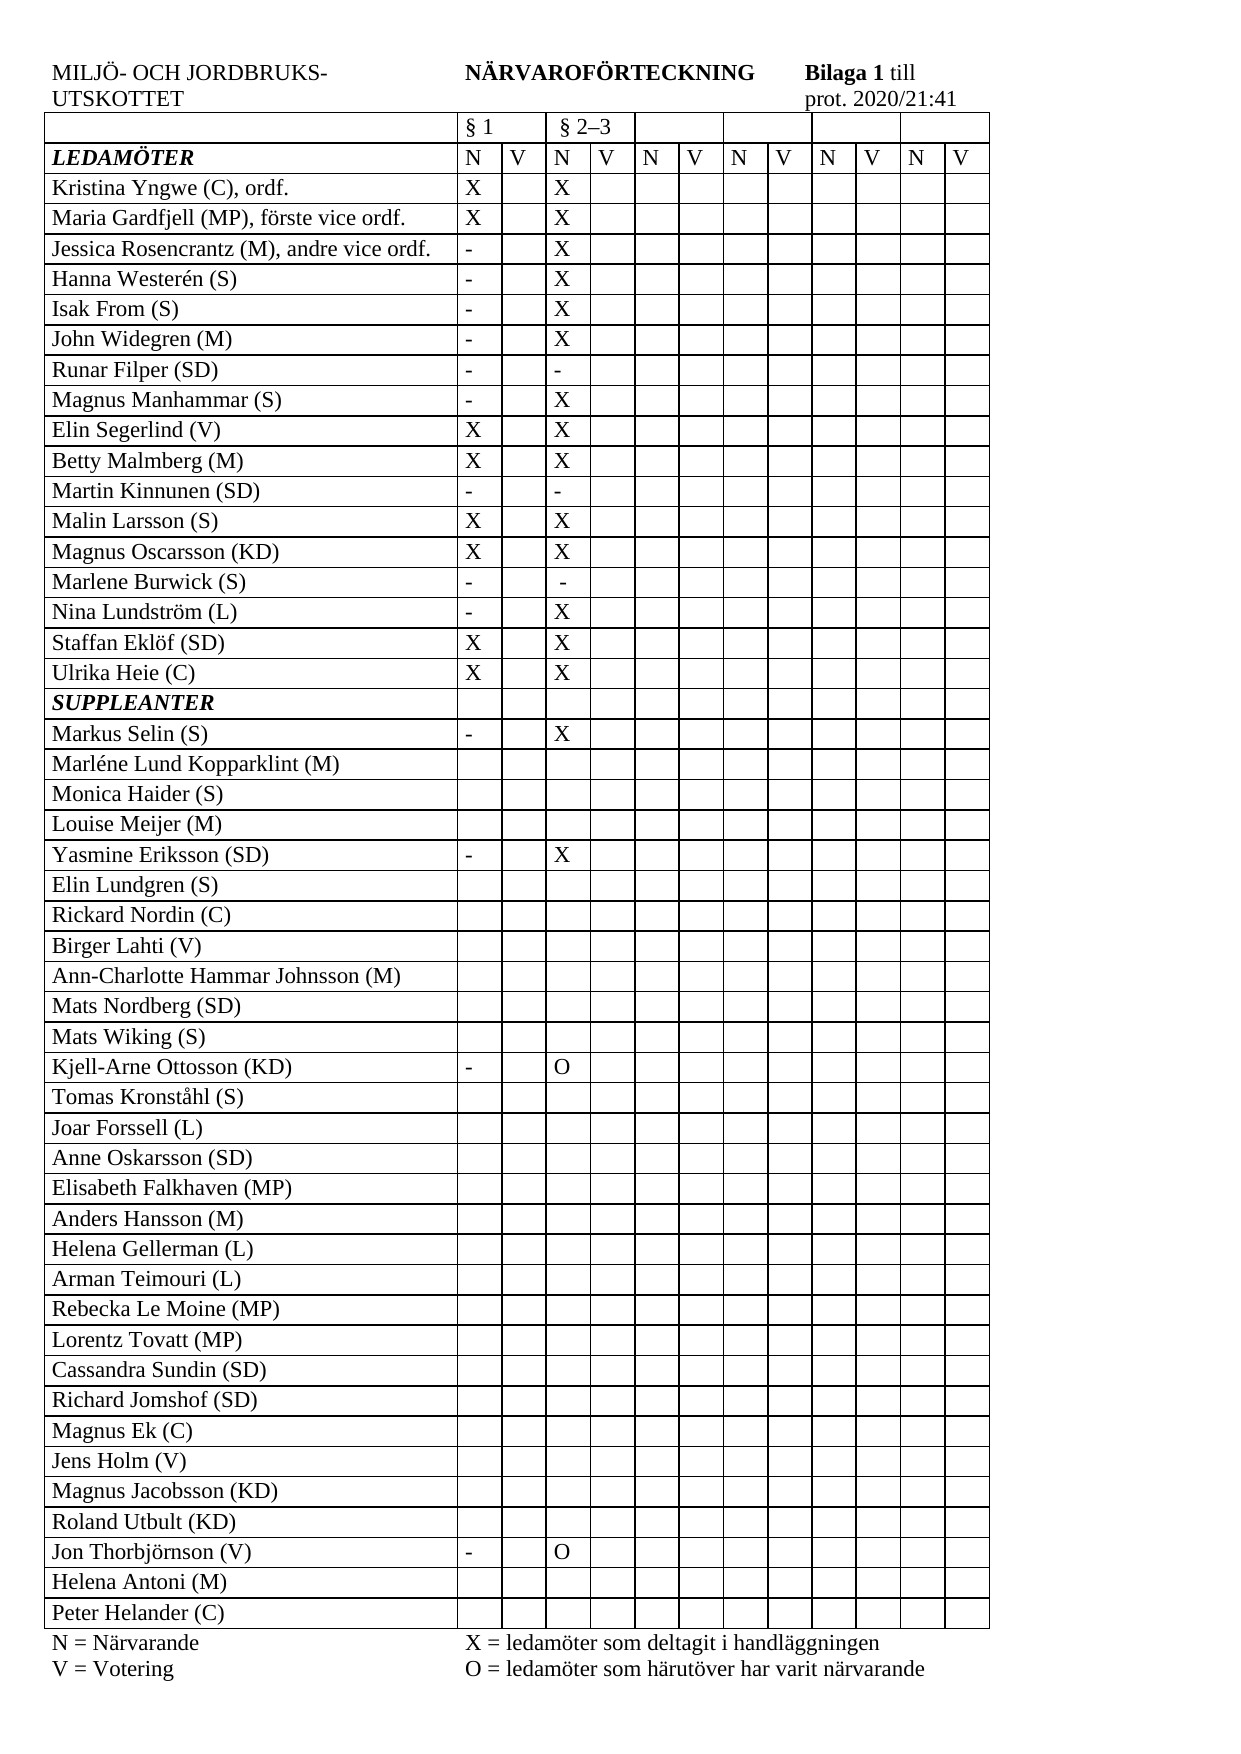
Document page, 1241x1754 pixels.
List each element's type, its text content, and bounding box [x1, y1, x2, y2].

table_cell John Widegren (M) [45, 326, 457, 354]
table_cell [901, 568, 944, 597]
table_cell [813, 598, 855, 627]
table_cell [946, 295, 989, 324]
table_cell Marlene Burwick (S) [45, 568, 457, 597]
table_cell [901, 538, 944, 566]
table_cell [813, 417, 855, 445]
table_cell [636, 326, 678, 354]
table_cell [680, 1205, 723, 1233]
table_cell [724, 356, 767, 384]
table_cell [901, 720, 944, 748]
table_cell [591, 992, 634, 1021]
table_cell [636, 1083, 678, 1112]
table_cell [503, 1538, 545, 1567]
table_cell [901, 1599, 944, 1627]
table_cell X [547, 386, 590, 415]
table_cell X [458, 447, 501, 476]
table_cell [724, 1356, 767, 1385]
table_cell [547, 1205, 590, 1233]
table_cell [458, 1356, 501, 1385]
table_cell [503, 477, 545, 506]
table_cell [769, 417, 811, 445]
table_cell [503, 932, 545, 961]
table_cell [901, 780, 944, 809]
table_cell [769, 295, 811, 324]
table_cell X [547, 720, 590, 748]
table_cell [769, 1235, 811, 1264]
table_cell [458, 1083, 501, 1112]
table_cell Ann-Charlotte Hammar Johnsson (M) [45, 962, 457, 991]
table_cell [901, 992, 944, 1021]
table_cell [503, 265, 545, 294]
table_cell [458, 750, 501, 779]
table_cell [769, 1205, 811, 1233]
table_cell [636, 507, 678, 536]
table_cell [946, 871, 989, 900]
table_cell [680, 1538, 723, 1567]
table_cell [769, 1568, 811, 1597]
table_cell [769, 871, 811, 900]
table_cell [636, 265, 678, 294]
table_cell [769, 780, 811, 809]
table_cell [946, 1538, 989, 1567]
table_cell [591, 235, 634, 263]
table_cell [946, 1356, 989, 1385]
table_cell [901, 1477, 944, 1506]
table_cell [591, 1114, 634, 1142]
table_cell [769, 568, 811, 597]
table_cell [769, 356, 811, 384]
table_cell [680, 326, 723, 354]
table_cell [591, 174, 634, 203]
table_cell Markus Selin (S) [45, 720, 457, 748]
table_cell [901, 265, 944, 294]
table_cell [857, 720, 900, 748]
table_cell [591, 1296, 634, 1324]
table_cell Runar Filper (SD) [45, 356, 457, 384]
table_cell [769, 1417, 811, 1446]
table_cell [724, 1083, 767, 1112]
table_cell - [458, 841, 501, 869]
table_cell [769, 1144, 811, 1173]
table_cell [591, 962, 634, 991]
table_cell [946, 1114, 989, 1142]
table_cell [901, 811, 944, 839]
table_cell [591, 1477, 634, 1506]
table_cell Joar Forssell (L) [45, 1114, 457, 1142]
table_cell [946, 992, 989, 1021]
table_cell [769, 538, 811, 566]
table_cell [591, 295, 634, 324]
table_cell [458, 811, 501, 839]
table_cell [946, 1387, 989, 1415]
table_cell [547, 932, 590, 961]
table_cell [769, 326, 811, 354]
table_cell [901, 629, 944, 657]
table_cell § 2–3 [547, 113, 634, 142]
table_cell [458, 1387, 501, 1415]
table_cell [591, 1599, 634, 1627]
table_cell [857, 1326, 900, 1354]
table_cell [724, 629, 767, 657]
table_cell [503, 811, 545, 839]
table_cell V [591, 144, 634, 172]
table_cell - [458, 265, 501, 294]
table_cell [724, 295, 767, 324]
table_cell [503, 659, 545, 688]
table_cell [636, 598, 678, 627]
table_cell [636, 932, 678, 961]
table_cell [946, 265, 989, 294]
table_cell [813, 962, 855, 991]
table_cell [680, 1356, 723, 1385]
table_cell [857, 326, 900, 354]
table_cell [636, 174, 678, 203]
table_cell [946, 720, 989, 748]
table_cell [857, 992, 900, 1021]
table_cell [857, 1053, 900, 1082]
table_cell [901, 1508, 944, 1536]
table_cell [901, 477, 944, 506]
table_cell [591, 204, 634, 233]
table_cell [946, 1568, 989, 1597]
table_cell [591, 265, 634, 294]
table_cell [724, 507, 767, 536]
table_cell [636, 811, 678, 839]
table_cell [857, 1477, 900, 1506]
table_cell [547, 811, 590, 839]
table_cell [769, 902, 811, 930]
table_cell [547, 1144, 590, 1173]
table_cell [769, 598, 811, 627]
table_cell [857, 1023, 900, 1051]
table_cell Peter Helander (C) [45, 1599, 457, 1627]
table_cell [458, 689, 501, 718]
table_cell [680, 386, 723, 415]
table_cell X [547, 507, 590, 536]
table_cell [724, 326, 767, 354]
table_cell [680, 235, 723, 263]
table_cell [547, 1265, 590, 1294]
table_cell [724, 871, 767, 900]
table_cell X [458, 629, 501, 657]
table_cell [946, 235, 989, 263]
table_cell [901, 841, 944, 869]
table_cell [680, 598, 723, 627]
table_cell [503, 1568, 545, 1597]
table_cell [901, 235, 944, 263]
table_cell [591, 720, 634, 748]
table_cell [724, 477, 767, 506]
table_cell [547, 750, 590, 779]
table_cell [547, 689, 590, 718]
table_cell [458, 902, 501, 930]
table_cell [680, 265, 723, 294]
table_cell [946, 417, 989, 445]
table_cell [724, 689, 767, 718]
table_cell [724, 1114, 767, 1142]
table_cell [813, 1023, 855, 1051]
table_cell Magnus Ek (C) [45, 1417, 457, 1446]
table_cell [724, 659, 767, 688]
table_cell [901, 356, 944, 384]
table_cell [813, 326, 855, 354]
table_cell [724, 1296, 767, 1324]
table_cell [458, 780, 501, 809]
table_cell [458, 1417, 501, 1446]
table_cell [547, 1387, 590, 1415]
table_cell N = Närvarande [44, 1629, 458, 1655]
table_cell Maria Gardfjell (MP), förste vice ordf. [45, 204, 457, 233]
table_cell [857, 598, 900, 627]
table_cell [769, 1538, 811, 1567]
table_cell [503, 1599, 545, 1627]
table_cell [636, 629, 678, 657]
table_cell [680, 1326, 723, 1354]
table_cell [724, 204, 767, 233]
table_cell [813, 689, 855, 718]
table_cell [769, 932, 811, 961]
table_cell Arman Teimouri (L) [45, 1265, 457, 1294]
table_cell N [547, 144, 590, 172]
table_cell [813, 720, 855, 748]
table_cell [503, 1235, 545, 1264]
table_cell - [458, 477, 501, 506]
table_cell [857, 538, 900, 566]
table_cell [769, 1599, 811, 1627]
table_cell LEDAMÖTER [45, 144, 457, 172]
table_cell [636, 356, 678, 384]
table_cell [724, 1568, 767, 1597]
table_cell [769, 1508, 811, 1536]
table_cell V [503, 144, 545, 172]
table_cell [769, 477, 811, 506]
table_cell Elin Segerlind (V) [45, 417, 457, 445]
table_cell [724, 720, 767, 748]
table_cell [458, 1477, 501, 1506]
table_cell [813, 1477, 855, 1506]
table_cell [946, 568, 989, 597]
table_cell [813, 204, 855, 233]
table_cell [857, 780, 900, 809]
table_cell [636, 235, 678, 263]
table_cell [857, 1174, 900, 1203]
table_cell [636, 204, 678, 233]
table_cell Martin Kinnunen (SD) [45, 477, 457, 506]
table_cell [724, 1477, 767, 1506]
table_cell Elin Lundgren (S) [45, 871, 457, 900]
table_cell [857, 1387, 900, 1415]
table_cell [946, 1023, 989, 1051]
table_cell Anne Oskarsson (SD) [45, 1144, 457, 1173]
table_cell [813, 629, 855, 657]
table_cell [769, 1114, 811, 1142]
table_cell [458, 1326, 501, 1354]
table_cell [901, 507, 944, 536]
table_cell [680, 932, 723, 961]
table_cell [547, 992, 590, 1021]
table_cell X [458, 659, 501, 688]
table_cell [857, 507, 900, 536]
table_cell [636, 113, 723, 142]
table_cell [458, 992, 501, 1021]
table_cell [769, 1053, 811, 1082]
table_cell [946, 1265, 989, 1294]
table_cell [547, 1599, 590, 1627]
table_cell [636, 689, 678, 718]
table_cell [946, 386, 989, 415]
table_cell [680, 750, 723, 779]
table_cell X [458, 507, 501, 536]
table_cell X [547, 326, 590, 354]
table_cell [769, 235, 811, 263]
table_cell [458, 1174, 501, 1203]
table_cell [503, 1205, 545, 1233]
table_cell [680, 962, 723, 991]
table_cell [503, 1083, 545, 1112]
table_cell [769, 720, 811, 748]
table_cell [813, 902, 855, 930]
table_cell [724, 1447, 767, 1476]
table_cell [857, 871, 900, 900]
table_cell N [458, 144, 501, 172]
table_cell [857, 265, 900, 294]
table_cell [458, 871, 501, 900]
table_cell X [458, 174, 501, 203]
table_cell [724, 1326, 767, 1354]
table_cell [591, 1417, 634, 1446]
table_cell [901, 689, 944, 718]
table_cell Anders Hansson (M) [45, 1205, 457, 1233]
table_cell X [547, 417, 590, 445]
table_cell [45, 113, 457, 142]
table_cell [813, 1387, 855, 1415]
table_cell [901, 750, 944, 779]
table_cell [857, 356, 900, 384]
table_cell X [547, 295, 590, 324]
table_cell [724, 841, 767, 869]
table_cell Malin Larsson (S) [45, 507, 457, 536]
table_cell [946, 841, 989, 869]
table_cell [636, 1356, 678, 1385]
table_cell [503, 1477, 545, 1506]
table_cell [591, 1568, 634, 1597]
table_cell [769, 1265, 811, 1294]
table_cell [901, 1265, 944, 1294]
table_cell - [458, 598, 501, 627]
table_cell X [547, 174, 590, 203]
table_cell [813, 841, 855, 869]
table_cell [503, 902, 545, 930]
table_cell [458, 1599, 501, 1627]
table_cell [591, 598, 634, 627]
table_cell [547, 1083, 590, 1112]
table_cell [680, 1053, 723, 1082]
table_cell [813, 659, 855, 688]
table_cell [547, 902, 590, 930]
table_cell V [680, 144, 723, 172]
table_header MILJÖ- OCH JORDBRUKS- UTSKOTTET [44, 59, 458, 112]
table_cell [946, 326, 989, 354]
table_cell X [458, 204, 501, 233]
table_cell [901, 417, 944, 445]
table_cell [901, 1083, 944, 1112]
table_cell Staffan Eklöf (SD) [45, 629, 457, 657]
table_cell [813, 1447, 855, 1476]
table_cell [769, 962, 811, 991]
table_cell [591, 386, 634, 415]
table_cell [680, 720, 723, 748]
table_cell [813, 174, 855, 203]
table_cell [680, 417, 723, 445]
table_cell [724, 417, 767, 445]
table_cell X [547, 235, 590, 263]
table_cell [503, 780, 545, 809]
table_cell [901, 659, 944, 688]
table_cell [813, 1265, 855, 1294]
table_cell [636, 538, 678, 566]
table_cell [591, 1205, 634, 1233]
table_cell [724, 1235, 767, 1264]
table_cell [946, 902, 989, 930]
table_cell [680, 1144, 723, 1173]
table_cell - [458, 235, 501, 263]
table_cell [503, 204, 545, 233]
table_cell [946, 538, 989, 566]
table_cell [680, 1265, 723, 1294]
table_cell [458, 1114, 501, 1142]
table_cell Jessica Rosencrantz (M), andre vice ordf. [45, 235, 457, 263]
table_cell [636, 1568, 678, 1597]
table_cell [813, 295, 855, 324]
table_cell - [547, 477, 590, 506]
table_cell [901, 1296, 944, 1324]
table_cell [547, 1568, 590, 1597]
table_cell [813, 235, 855, 263]
table_cell [946, 507, 989, 536]
table_cell [901, 1053, 944, 1082]
table_cell Betty Malmberg (M) [45, 447, 457, 476]
table_cell [946, 962, 989, 991]
table_cell [680, 295, 723, 324]
table_cell [813, 1568, 855, 1597]
table_cell [769, 1447, 811, 1476]
table_cell [813, 1508, 855, 1536]
table_cell [636, 780, 678, 809]
table_cell [547, 1447, 590, 1476]
table_cell [503, 295, 545, 324]
table_cell X [458, 538, 501, 566]
table_cell [857, 1296, 900, 1324]
table_cell [813, 932, 855, 961]
table_cell [503, 356, 545, 384]
table_cell [813, 265, 855, 294]
table_cell [857, 1417, 900, 1446]
table_cell Helena Gellerman (L) [45, 1235, 457, 1264]
table_cell [591, 507, 634, 536]
table_cell [813, 1083, 855, 1112]
table_cell [503, 235, 545, 263]
table_cell [680, 1296, 723, 1324]
table_cell [503, 1296, 545, 1324]
table_cell Marléne Lund Kopparklint (M) [45, 750, 457, 779]
table_cell [680, 841, 723, 869]
table_cell V [769, 144, 811, 172]
table_cell [503, 1417, 545, 1446]
table_cell [680, 447, 723, 476]
table_cell [769, 386, 811, 415]
table_cell [591, 780, 634, 809]
table_cell - [547, 356, 590, 384]
table_cell [591, 629, 634, 657]
table_cell [680, 629, 723, 657]
table_cell [724, 235, 767, 263]
table_cell [680, 477, 723, 506]
table_cell [769, 750, 811, 779]
table_cell Magnus Jacobsson (KD) [45, 1477, 457, 1506]
table_cell [591, 1447, 634, 1476]
table_cell [636, 386, 678, 415]
table_cell [680, 992, 723, 1021]
table_cell [636, 1114, 678, 1142]
table_cell [946, 1599, 989, 1627]
table_cell [591, 750, 634, 779]
table_cell [680, 811, 723, 839]
table_cell [680, 1447, 723, 1476]
table_cell [857, 1265, 900, 1294]
table_cell [503, 720, 545, 748]
table_cell X [547, 447, 590, 476]
table_cell Nina Lundström (L) [45, 598, 457, 627]
table_cell [591, 932, 634, 961]
table_cell [769, 1326, 811, 1354]
table_cell [458, 1508, 501, 1536]
table_cell [813, 1114, 855, 1142]
table_cell Kristina Yngwe (C), ordf. [45, 174, 457, 203]
table_cell [857, 417, 900, 445]
table_cell [946, 356, 989, 384]
table_cell [636, 902, 678, 930]
table_cell [591, 356, 634, 384]
table_cell [636, 1053, 678, 1082]
table_cell [857, 962, 900, 991]
table_cell [591, 538, 634, 566]
table_cell X [547, 629, 590, 657]
table_cell [547, 962, 590, 991]
table_cell [769, 1023, 811, 1051]
table_cell [547, 1235, 590, 1264]
table_cell [458, 1235, 501, 1264]
table_cell X [547, 841, 590, 869]
table_cell [946, 1417, 989, 1446]
table_cell [724, 538, 767, 566]
table_cell [636, 1235, 678, 1264]
table_cell N [724, 144, 767, 172]
table_cell SUPPLEANTER [45, 689, 457, 718]
table_cell Magnus Manhammar (S) [45, 386, 457, 415]
table_cell [857, 932, 900, 961]
table_cell [636, 720, 678, 748]
table_cell [813, 811, 855, 839]
table_cell [724, 265, 767, 294]
table_cell [769, 265, 811, 294]
table_cell O [547, 1538, 590, 1567]
table_cell [503, 538, 545, 566]
table_cell [813, 1326, 855, 1354]
table_cell [857, 447, 900, 476]
table_cell [857, 1356, 900, 1385]
table_cell [813, 538, 855, 566]
table_cell [547, 1356, 590, 1385]
table_cell [857, 1447, 900, 1476]
table_cell [946, 1477, 989, 1506]
table_cell Lorentz Tovatt (MP) [45, 1326, 457, 1354]
table_cell [591, 841, 634, 869]
table_cell [769, 1356, 811, 1385]
table_cell X [458, 417, 501, 445]
table_cell Birger Lahti (V) [45, 932, 457, 961]
table_cell [946, 780, 989, 809]
table_cell [591, 1235, 634, 1264]
table_cell Roland Utbult (KD) [45, 1508, 457, 1536]
table_cell [813, 1417, 855, 1446]
table_cell [591, 689, 634, 718]
table_cell [901, 932, 944, 961]
table_cell [547, 1023, 590, 1051]
table_cell [547, 1114, 590, 1142]
table_cell [547, 780, 590, 809]
table_cell - [458, 1053, 501, 1082]
table_cell [591, 1538, 634, 1567]
table_header Bilaga 1 till prot. 2020/21:41 [797, 59, 989, 112]
table_cell Hanna Westerén (S) [45, 265, 457, 294]
table_cell [680, 780, 723, 809]
table_cell [901, 386, 944, 415]
table_cell [901, 962, 944, 991]
table_cell [636, 1174, 678, 1203]
table_cell [901, 113, 989, 142]
table_cell [503, 1447, 545, 1476]
table_cell Mats Wiking (S) [45, 1023, 457, 1051]
table_cell [636, 1144, 678, 1173]
table_cell [636, 1023, 678, 1051]
table_cell [636, 992, 678, 1021]
table_cell [769, 174, 811, 203]
table_cell [503, 750, 545, 779]
table_cell [680, 1477, 723, 1506]
table_cell - [547, 568, 590, 597]
table_cell [636, 841, 678, 869]
table_cell X [547, 538, 590, 566]
table_cell [458, 962, 501, 991]
table_cell Helena Antoni (M) [45, 1568, 457, 1597]
table_cell [946, 477, 989, 506]
table_cell [636, 1417, 678, 1446]
table_cell [636, 750, 678, 779]
table_cell [591, 811, 634, 839]
table_cell [901, 1326, 944, 1354]
table_cell [946, 204, 989, 233]
table_cell [636, 1599, 678, 1627]
table_cell [503, 1356, 545, 1385]
table_cell Louise Meijer (M) [45, 811, 457, 839]
table_cell [857, 1235, 900, 1264]
table_cell [636, 477, 678, 506]
table_cell [503, 1174, 545, 1203]
table_cell [591, 477, 634, 506]
table_cell [591, 871, 634, 900]
table_cell [680, 1114, 723, 1142]
table_cell [591, 1083, 634, 1112]
table_cell [769, 1174, 811, 1203]
table_cell [901, 326, 944, 354]
table_cell [946, 1326, 989, 1354]
table_cell [680, 1235, 723, 1264]
table_cell [901, 1568, 944, 1597]
table_cell [901, 1023, 944, 1051]
table_cell [503, 1053, 545, 1082]
table_cell [946, 1083, 989, 1112]
table_cell [901, 204, 944, 233]
table_cell X [547, 659, 590, 688]
table_cell [680, 1508, 723, 1536]
table_cell [503, 841, 545, 869]
table_cell [769, 1477, 811, 1506]
table_cell [813, 447, 855, 476]
table_cell [547, 1296, 590, 1324]
table_cell [503, 1508, 545, 1536]
table_header NÄRVAROFÖRTECKNING [458, 59, 797, 112]
table_cell [946, 1508, 989, 1536]
table_cell [901, 1356, 944, 1385]
table_cell [901, 1205, 944, 1233]
table_cell [724, 113, 811, 142]
table_cell [724, 1599, 767, 1627]
table_cell [813, 750, 855, 779]
table_cell Rickard Nordin (C) [45, 902, 457, 930]
table_cell [503, 962, 545, 991]
table_cell [547, 871, 590, 900]
table_cell [680, 507, 723, 536]
table_cell [503, 629, 545, 657]
table_cell [857, 1568, 900, 1597]
table_cell [503, 1023, 545, 1051]
table_cell [547, 1326, 590, 1354]
table_cell [857, 1508, 900, 1536]
table_cell [901, 1174, 944, 1203]
table_cell [857, 750, 900, 779]
table_cell [636, 1477, 678, 1506]
table_cell X [547, 265, 590, 294]
table_cell [458, 1265, 501, 1294]
table_cell [857, 1599, 900, 1627]
table_cell [813, 1174, 855, 1203]
table_cell [591, 902, 634, 930]
table_cell [680, 1023, 723, 1051]
table_cell [680, 659, 723, 688]
table_cell [503, 326, 545, 354]
table_cell [591, 417, 634, 445]
table_cell [680, 568, 723, 597]
table_cell [813, 1144, 855, 1173]
table_cell [591, 568, 634, 597]
table_cell [857, 659, 900, 688]
table_cell [591, 659, 634, 688]
table_cell [724, 1053, 767, 1082]
table_cell [503, 174, 545, 203]
table_cell [680, 1599, 723, 1627]
table_cell [724, 780, 767, 809]
table_cell Ulrika Heie (C) [45, 659, 457, 688]
table_cell [503, 1326, 545, 1354]
table_cell [591, 1144, 634, 1173]
table_cell § 1 [458, 113, 545, 142]
table_cell [769, 689, 811, 718]
table_cell [503, 871, 545, 900]
table_cell [503, 689, 545, 718]
table_cell - [458, 386, 501, 415]
table_cell Magnus Oscarsson (KD) [45, 538, 457, 566]
table_cell [636, 295, 678, 324]
table_cell [946, 598, 989, 627]
table_cell [636, 1265, 678, 1294]
table_cell [636, 1538, 678, 1567]
table_cell [724, 386, 767, 415]
table_cell [458, 932, 501, 961]
table_cell [769, 841, 811, 869]
table_cell [724, 1508, 767, 1536]
table_cell [458, 1296, 501, 1324]
table_cell O = ledamöter som härutöver har varit närvarande [458, 1655, 1004, 1683]
table_cell [813, 1296, 855, 1324]
table_cell [724, 1387, 767, 1415]
table_cell [636, 417, 678, 445]
table_cell Yasmine Eriksson (SD) [45, 841, 457, 869]
table_cell [857, 629, 900, 657]
table_cell [857, 1114, 900, 1142]
table_cell [636, 1205, 678, 1233]
table_cell [724, 932, 767, 961]
table_cell - [458, 295, 501, 324]
table_cell [946, 689, 989, 718]
table_cell Jon Thorbjörnson (V) [45, 1538, 457, 1567]
table_cell [458, 1568, 501, 1597]
table_cell [547, 1174, 590, 1203]
table_cell [547, 1508, 590, 1536]
table_cell [724, 1174, 767, 1203]
table_cell [857, 174, 900, 203]
table_cell O [547, 1053, 590, 1082]
table_cell [769, 1296, 811, 1324]
table_cell [901, 1417, 944, 1446]
table_cell [591, 447, 634, 476]
table_cell [636, 1508, 678, 1536]
table_cell [769, 811, 811, 839]
table_cell [724, 962, 767, 991]
table_cell [769, 992, 811, 1021]
table_cell X = ledamöter som deltagit i handläggningen [458, 1628, 1004, 1655]
table_cell [724, 1023, 767, 1051]
table_cell N [636, 144, 678, 172]
table_cell [636, 1447, 678, 1476]
table_cell [680, 1568, 723, 1597]
table_cell [680, 1417, 723, 1446]
table_cell [591, 1508, 634, 1536]
table_cell [724, 568, 767, 597]
table_cell [458, 1144, 501, 1173]
table_cell [901, 295, 944, 324]
table_cell [503, 507, 545, 536]
table_cell [769, 1083, 811, 1112]
table_cell [503, 598, 545, 627]
table_cell [813, 386, 855, 415]
table_cell [901, 1114, 944, 1142]
table_cell [636, 871, 678, 900]
table_cell X [547, 598, 590, 627]
table_cell [503, 386, 545, 415]
table_cell [724, 1538, 767, 1567]
table_cell [591, 1053, 634, 1082]
table_cell [857, 1083, 900, 1112]
table_cell [901, 1235, 944, 1264]
table_cell [946, 1447, 989, 1476]
table_cell - [458, 568, 501, 597]
table_cell [591, 326, 634, 354]
table_cell [813, 568, 855, 597]
table_cell [946, 659, 989, 688]
table_cell [946, 1205, 989, 1233]
table_cell - [458, 720, 501, 748]
table_cell [946, 1053, 989, 1082]
table_cell [857, 1144, 900, 1173]
table_cell [636, 1296, 678, 1324]
table_cell [813, 356, 855, 384]
table_cell Mats Nordberg (SD) [45, 992, 457, 1021]
table_cell - [458, 1538, 501, 1567]
table_cell N [901, 144, 944, 172]
table_cell [503, 1387, 545, 1415]
table_cell [724, 598, 767, 627]
table_cell [458, 1205, 501, 1233]
table_cell [724, 174, 767, 203]
table_cell Elisabeth Falkhaven (MP) [45, 1174, 457, 1203]
table_cell Monica Haider (S) [45, 780, 457, 809]
table_cell [680, 902, 723, 930]
table_cell [591, 1023, 634, 1051]
table_cell [946, 750, 989, 779]
table_cell [946, 447, 989, 476]
table_cell [680, 174, 723, 203]
table_cell V [946, 144, 989, 172]
table_cell [680, 1174, 723, 1203]
table_cell Kjell-Arne Ottosson (KD) [45, 1053, 457, 1082]
table_cell Isak From (S) [45, 295, 457, 324]
table_cell [680, 689, 723, 718]
table_cell [503, 568, 545, 597]
table_cell [946, 174, 989, 203]
table_cell [901, 1447, 944, 1476]
table_cell [636, 568, 678, 597]
table_cell [503, 1114, 545, 1142]
table_cell [724, 992, 767, 1021]
table_cell Tomas Kronståhl (S) [45, 1083, 457, 1112]
table_cell [680, 538, 723, 566]
table_cell [503, 417, 545, 445]
table_cell [636, 659, 678, 688]
table_cell [769, 507, 811, 536]
table_cell [946, 1174, 989, 1203]
table_cell [591, 1326, 634, 1354]
table_cell [901, 1387, 944, 1415]
table_cell [680, 1083, 723, 1112]
table_cell [547, 1417, 590, 1446]
table_cell [813, 1053, 855, 1082]
table_cell [724, 1265, 767, 1294]
table_cell [857, 477, 900, 506]
table_cell [857, 295, 900, 324]
table_cell [857, 841, 900, 869]
table_cell [813, 477, 855, 506]
table_cell [591, 1174, 634, 1203]
table_cell [769, 447, 811, 476]
table_cell [503, 1265, 545, 1294]
table_cell Rebecka Le Moine (MP) [45, 1296, 457, 1324]
table_cell [857, 204, 900, 233]
table_cell [813, 871, 855, 900]
table_cell [724, 811, 767, 839]
table_cell Jens Holm (V) [45, 1447, 457, 1476]
table_cell [680, 204, 723, 233]
table_cell - [458, 356, 501, 384]
table_cell [769, 1387, 811, 1415]
table_cell [857, 1538, 900, 1567]
table_cell [901, 902, 944, 930]
table_cell [901, 447, 944, 476]
table_cell [813, 1538, 855, 1567]
table_cell [769, 204, 811, 233]
table_cell [458, 1447, 501, 1476]
table_cell [724, 1144, 767, 1173]
table_cell X [547, 204, 590, 233]
table_cell [636, 447, 678, 476]
table_cell [724, 750, 767, 779]
table_cell [724, 447, 767, 476]
table_cell - [458, 326, 501, 354]
table_cell [901, 598, 944, 627]
table_cell [591, 1356, 634, 1385]
table_cell [946, 1296, 989, 1324]
table_cell [857, 1205, 900, 1233]
table_cell N [813, 144, 855, 172]
table_cell [857, 386, 900, 415]
table_cell [591, 1265, 634, 1294]
table_cell [813, 780, 855, 809]
table_cell [813, 1205, 855, 1233]
table_cell [724, 1417, 767, 1446]
table_cell [636, 962, 678, 991]
table_cell [458, 1023, 501, 1051]
table_cell [901, 1538, 944, 1567]
table_cell [946, 932, 989, 961]
table_cell [680, 871, 723, 900]
table_cell [813, 992, 855, 1021]
table_cell [946, 1235, 989, 1264]
table_cell [636, 1387, 678, 1415]
table_cell [901, 1144, 944, 1173]
table_cell [636, 1326, 678, 1354]
table_cell [946, 811, 989, 839]
table_cell [857, 902, 900, 930]
table_cell Richard Jomshof (SD) [45, 1387, 457, 1415]
table_cell [813, 1235, 855, 1264]
table_cell [901, 871, 944, 900]
table_cell [724, 1205, 767, 1233]
table_cell [769, 659, 811, 688]
table_cell [680, 1387, 723, 1415]
table_cell [857, 235, 900, 263]
table_cell [857, 689, 900, 718]
table_cell [946, 1144, 989, 1173]
table_cell [946, 629, 989, 657]
table_cell [503, 992, 545, 1021]
table_cell Cassandra Sundin (SD) [45, 1356, 457, 1385]
table_cell [503, 447, 545, 476]
table_cell [813, 1356, 855, 1385]
table_cell [547, 1477, 590, 1506]
table_cell [503, 1144, 545, 1173]
table_cell [769, 629, 811, 657]
table_cell [901, 174, 944, 203]
table_cell [813, 1599, 855, 1627]
table_cell [813, 113, 900, 142]
table_cell [813, 507, 855, 536]
table_cell [857, 811, 900, 839]
table_cell [591, 1387, 634, 1415]
table_cell [724, 902, 767, 930]
table_cell V [857, 144, 900, 172]
table_cell V = Votering [44, 1655, 458, 1683]
table_cell [680, 356, 723, 384]
table_cell [857, 568, 900, 597]
